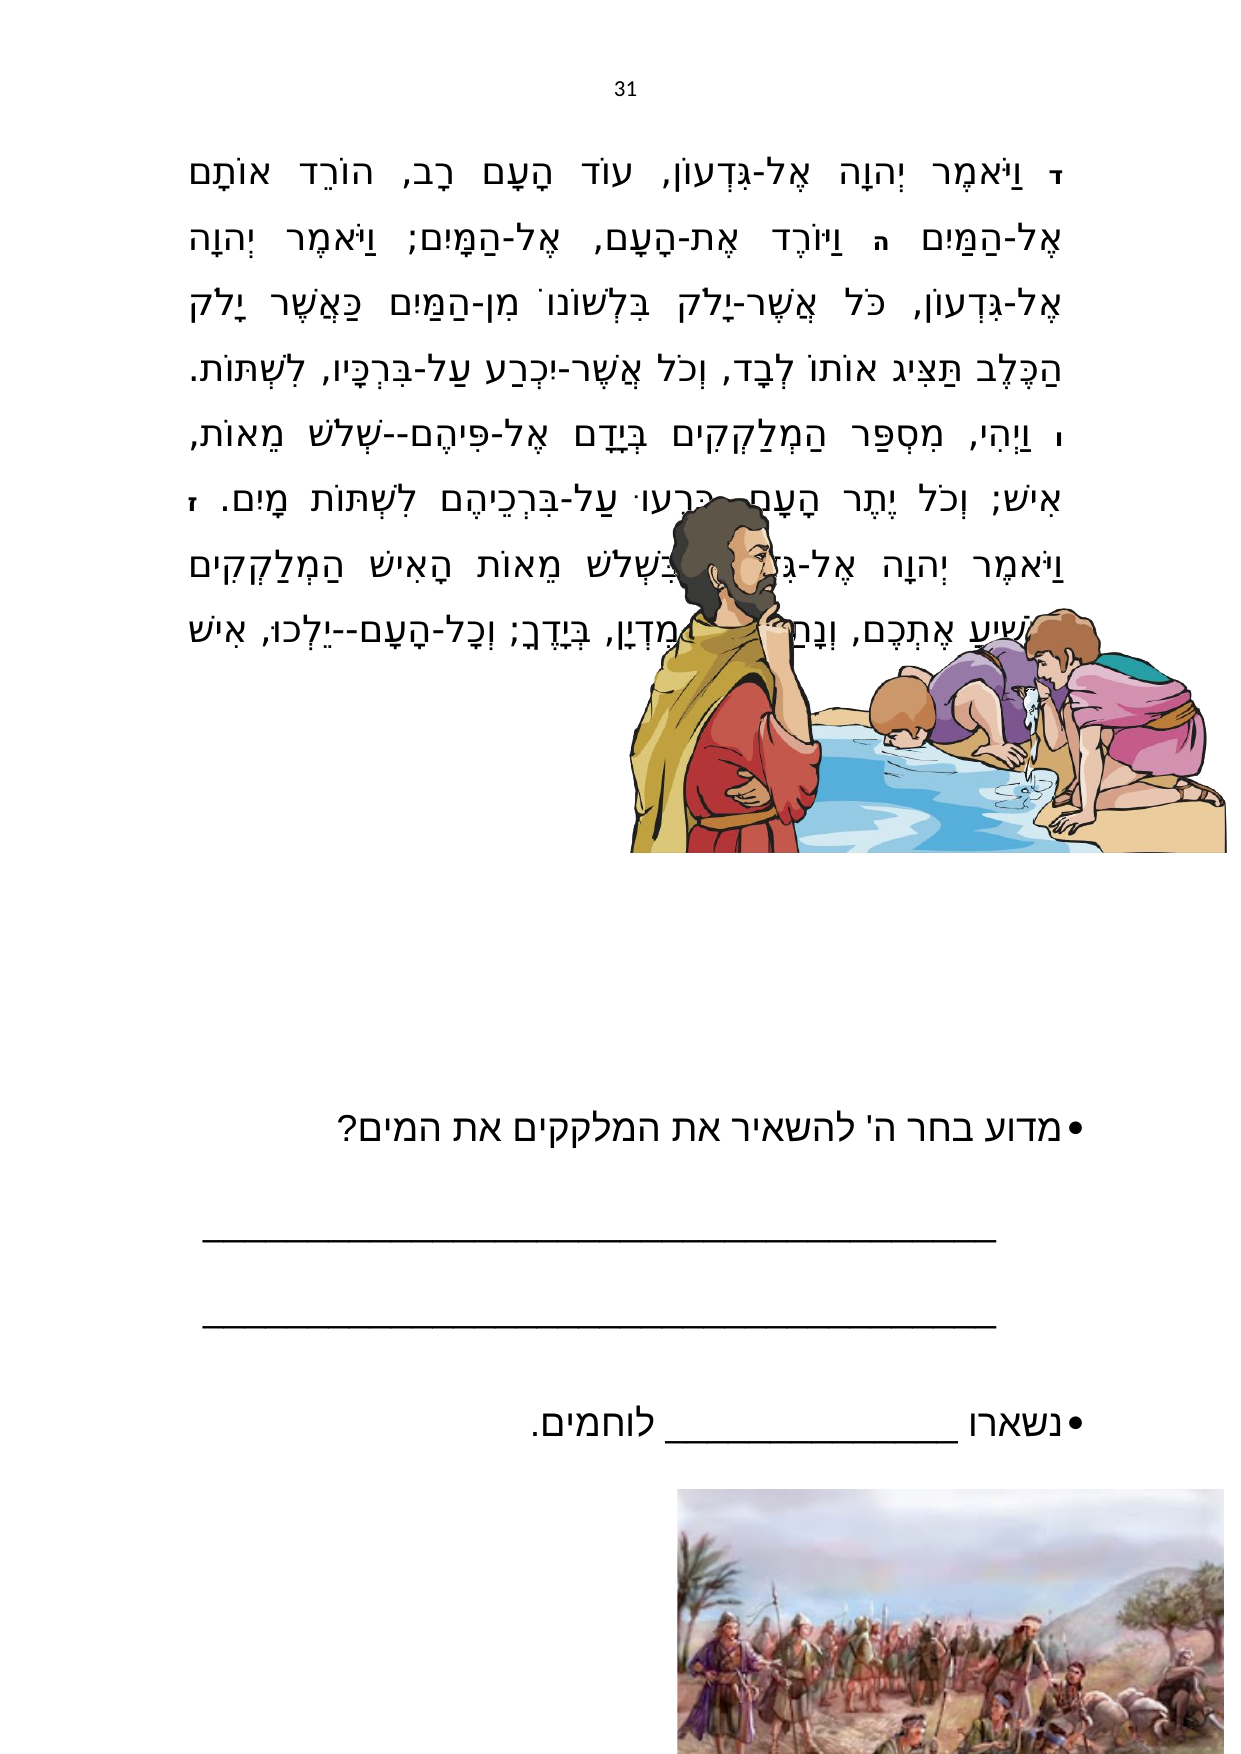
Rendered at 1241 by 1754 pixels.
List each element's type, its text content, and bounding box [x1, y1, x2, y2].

text ד וַיֹּאמֶר יְהוָה אֶל-גִּדְעוֹן, עוֹד הָעָם רָב, הוֹרֵד אוֹתָם אֶל-הַמַּיִם ה וַיּוֹרֶד אֶת-הָעָם, אֶל-הַמָּיִם; וַיֹּאמֶר יְהוָה אֶל-גִּדְעוֹן, כֹּל אֲשֶׁר-יָלֹק בִּלְשׁוֹנוֹ מִן-הַמַּיִם כַּאֲשֶׁר יָלֹק הַכֶּלֶב תַּצִּיג אוֹתוֹ לְבָד, וְכֹל אֲשֶׁר-יִכְרַע עַל-בִּרְכָּיו, לִשְׁתּוֹת. ו וַיְהִי, מִסְפַּר הַמְלַקְקִים בְּיָדָם אֶל-פִּיהֶם--שְׁלֹשׁ מֵאוֹת, אִישׁ; וְכֹל יֶתֶר הָעָם, כָּרְעוּ עַל-בִּרְכֵיהֶם לִשְׁתּוֹת מָיִם. ז וַיֹּאמֶר יְהוָה אֶל-גִּדְעוֹן, בִּשְׁלֹשׁ מֵאוֹת הָאִישׁ הַמְלַקְקִים אוֹשִׁיעַ אֶתְכֶם, וְנָתַתִּי אֶת-מִדְיָן, בְּיָדֶךָ; וְכָל-הָעָם--יֵלְכוּ, אִישׁ לִמְקֹמוֹ. [187, 150, 1063, 717]
text ____________________________________________________________________________ [187, 1200, 995, 1329]
list נשארו ______________ לוחמים. [187, 1401, 1069, 1444]
list מדוע בחר ה' להשאיר את המלקקים את המים? [187, 1106, 1069, 1149]
picture [627, 482, 1229, 855]
picture [677, 1489, 1224, 1754]
